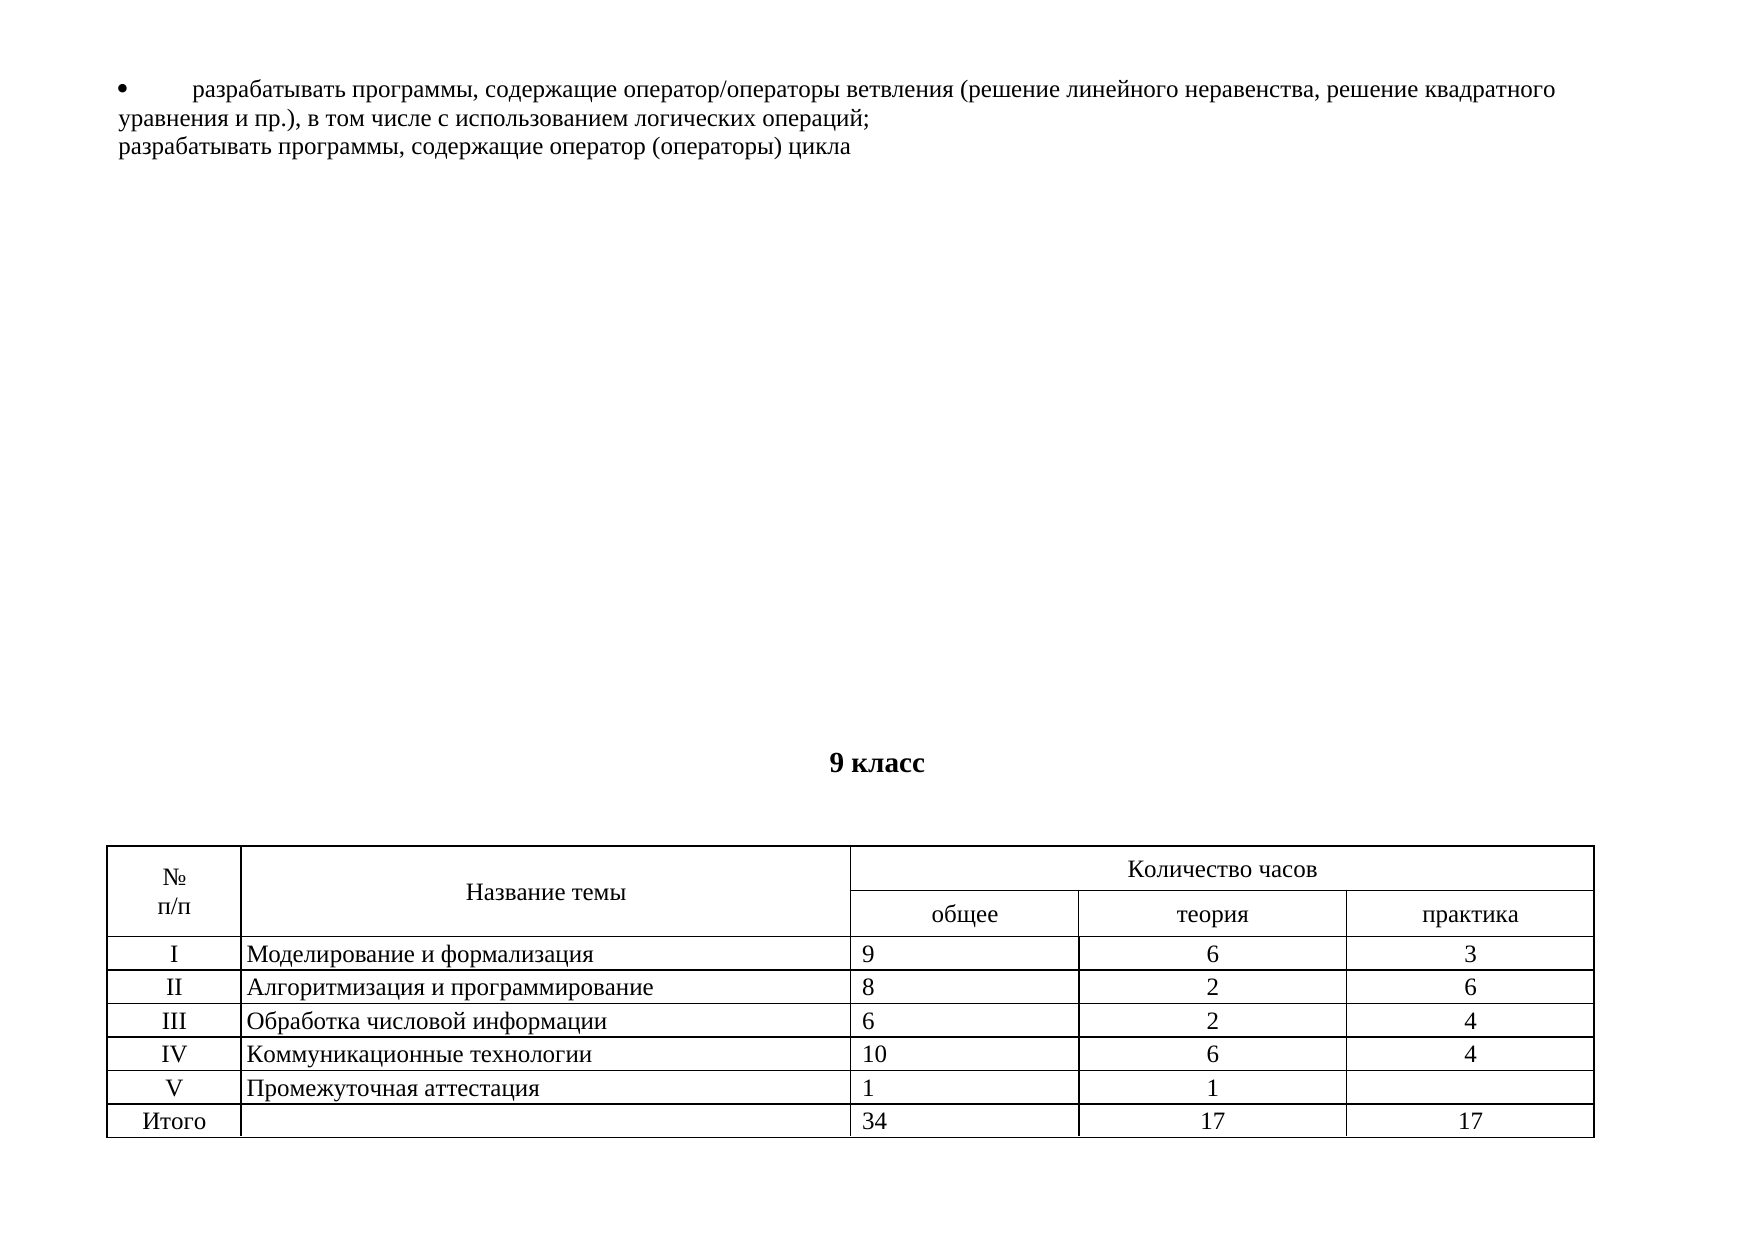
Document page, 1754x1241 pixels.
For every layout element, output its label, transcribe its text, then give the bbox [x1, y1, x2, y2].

table_cell Алгоритмизация и программирование [242, 971, 850, 1003]
table_cell Итого [108, 1105, 240, 1136]
table_cell теория [1079, 891, 1346, 936]
table_header № п/п [108, 847, 240, 936]
table_cell 6 [1347, 971, 1593, 1003]
table_cell IV [108, 1038, 240, 1069]
table_cell 2 [1080, 971, 1346, 1003]
list разрабатывать программы, содержащие оператор/операторы ветвления (решение линейного неравенства, решение квадратного уравнения и пр.), в том числе с использованием логических операций; [118, 74, 1636, 131]
table_cell 34 [851, 1105, 1078, 1136]
table_cell 17 [1080, 1105, 1346, 1136]
table_cell 2 [1080, 1004, 1346, 1036]
table_cell практика [1347, 891, 1593, 936]
table_cell 1 [851, 1071, 1078, 1103]
table_cell 6 [1080, 937, 1346, 969]
text разрабатывать программы, содержащие оператор (операторы) цикла [118, 131, 1636, 160]
table_cell 6 [1080, 1038, 1346, 1069]
table_cell Моделирование и формализация [242, 937, 850, 969]
table_cell I [108, 937, 240, 969]
table_cell [242, 1105, 850, 1136]
table_cell [1347, 1071, 1593, 1103]
table_header Название темы [242, 847, 850, 936]
text 9 класс [118, 745, 1636, 778]
table_header Количество часов [851, 847, 1593, 890]
table_cell V [108, 1071, 240, 1103]
table_cell 10 [851, 1038, 1078, 1069]
table_cell 8 [851, 971, 1078, 1003]
table_cell Промежуточная аттестация [242, 1071, 850, 1103]
table_cell 4 [1347, 1004, 1593, 1036]
table_cell 6 [851, 1004, 1078, 1036]
table_cell 17 [1347, 1105, 1593, 1136]
table_cell II [108, 971, 240, 1003]
table_cell 9 [851, 937, 1078, 969]
table_cell 3 [1347, 937, 1593, 969]
table_cell 1 [1080, 1071, 1346, 1103]
table_cell 4 [1347, 1038, 1593, 1069]
table_cell общее [851, 891, 1078, 936]
table_cell Коммуникационные технологии [242, 1038, 850, 1069]
table_cell Обработка числовой информации [242, 1004, 850, 1036]
table_cell III [108, 1004, 240, 1036]
